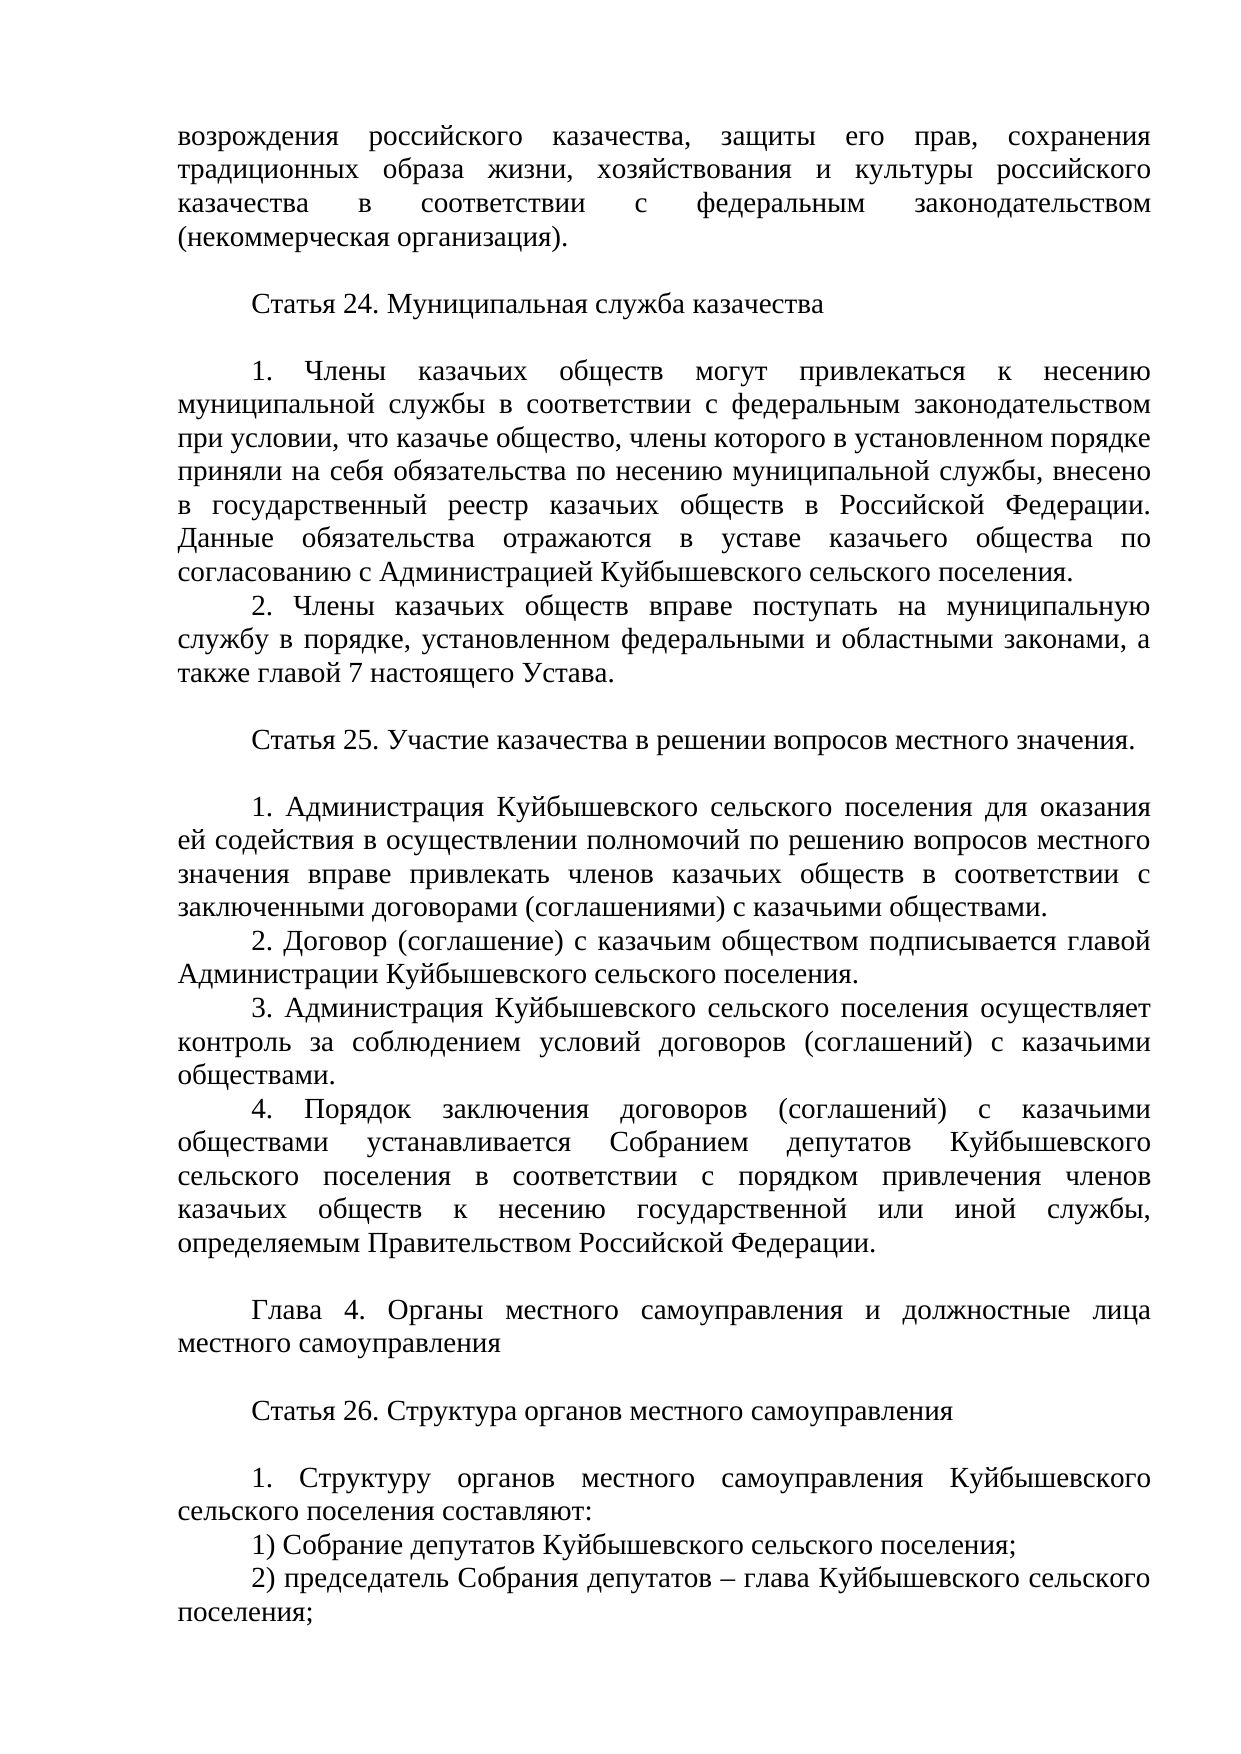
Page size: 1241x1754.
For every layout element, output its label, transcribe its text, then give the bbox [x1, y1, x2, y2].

text 4. Порядок заключения договоров (соглашений) с казачьими обществами устанавливается Собранием депутатов Куйбышевского сельского поселения в соответствии с порядком привлечения членов казачьих обществ к несению государственной или иной службы, определяемым Правительством Российской Федерации. [177, 1091, 1152, 1258]
text 1. Структуру органов местного самоуправления Куйбышевского сельского поселения составляют: [177, 1460, 1152, 1527]
text 2. Члены казачьих обществ вправе поступать на муниципальную службу в порядке, установленном федеральными и областными законами, а также главой 7 настоящего Устава. [177, 588, 1152, 688]
text 1. Администрация Куйбышевского сельского поселения для оказания ей содействия в осуществлении полномочий по решению вопросов местного значения вправе привлекать членов казачьих обществ в соответствии с заключенными договорами (соглашениями) с казачьими обществами. [177, 789, 1152, 923]
text Статья 25. Участие казачества в решении вопросов местного значения. [177, 722, 1152, 755]
text 1. Члены казачьих обществ могут привлекаться к несению муниципальной службы в соответствии с федеральным законодательством при условии, что казачье общество, члены которого в установленном порядке приняли на себя обязательства по несению муниципальной службы, внесено в государственный реестр казачьих обществ в Российской Федерации. Данные обязательства отражаются в уставе казачьего общества по согласованию с Администрацией Куйбышевского сельского поселения. [177, 353, 1152, 588]
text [177, 118, 1152, 252]
text 1) Собрание депутатов Куйбышевского сельского поселения; [177, 1527, 1152, 1560]
text 2) председатель Собрания депутатов – глава Куйбышевского сельского поселения; [177, 1560, 1152, 1627]
text 2. Договор (соглашение) с казачьим обществом подписывается главой Администрации Куйбышевского сельского поселения. [177, 923, 1152, 990]
text Глава 4. Органы местного самоуправления и должностные лица местного самоуправления [177, 1292, 1152, 1359]
text Статья 24. Муниципальная служба казачества [177, 286, 1152, 319]
text Статья 26. Структура органов местного самоуправления [177, 1393, 1152, 1426]
text 3. Администрация Куйбышевского сельского поселения осуществляет контроль за соблюдением условий договоров (соглашений) с казачьими обществами. [177, 990, 1152, 1091]
